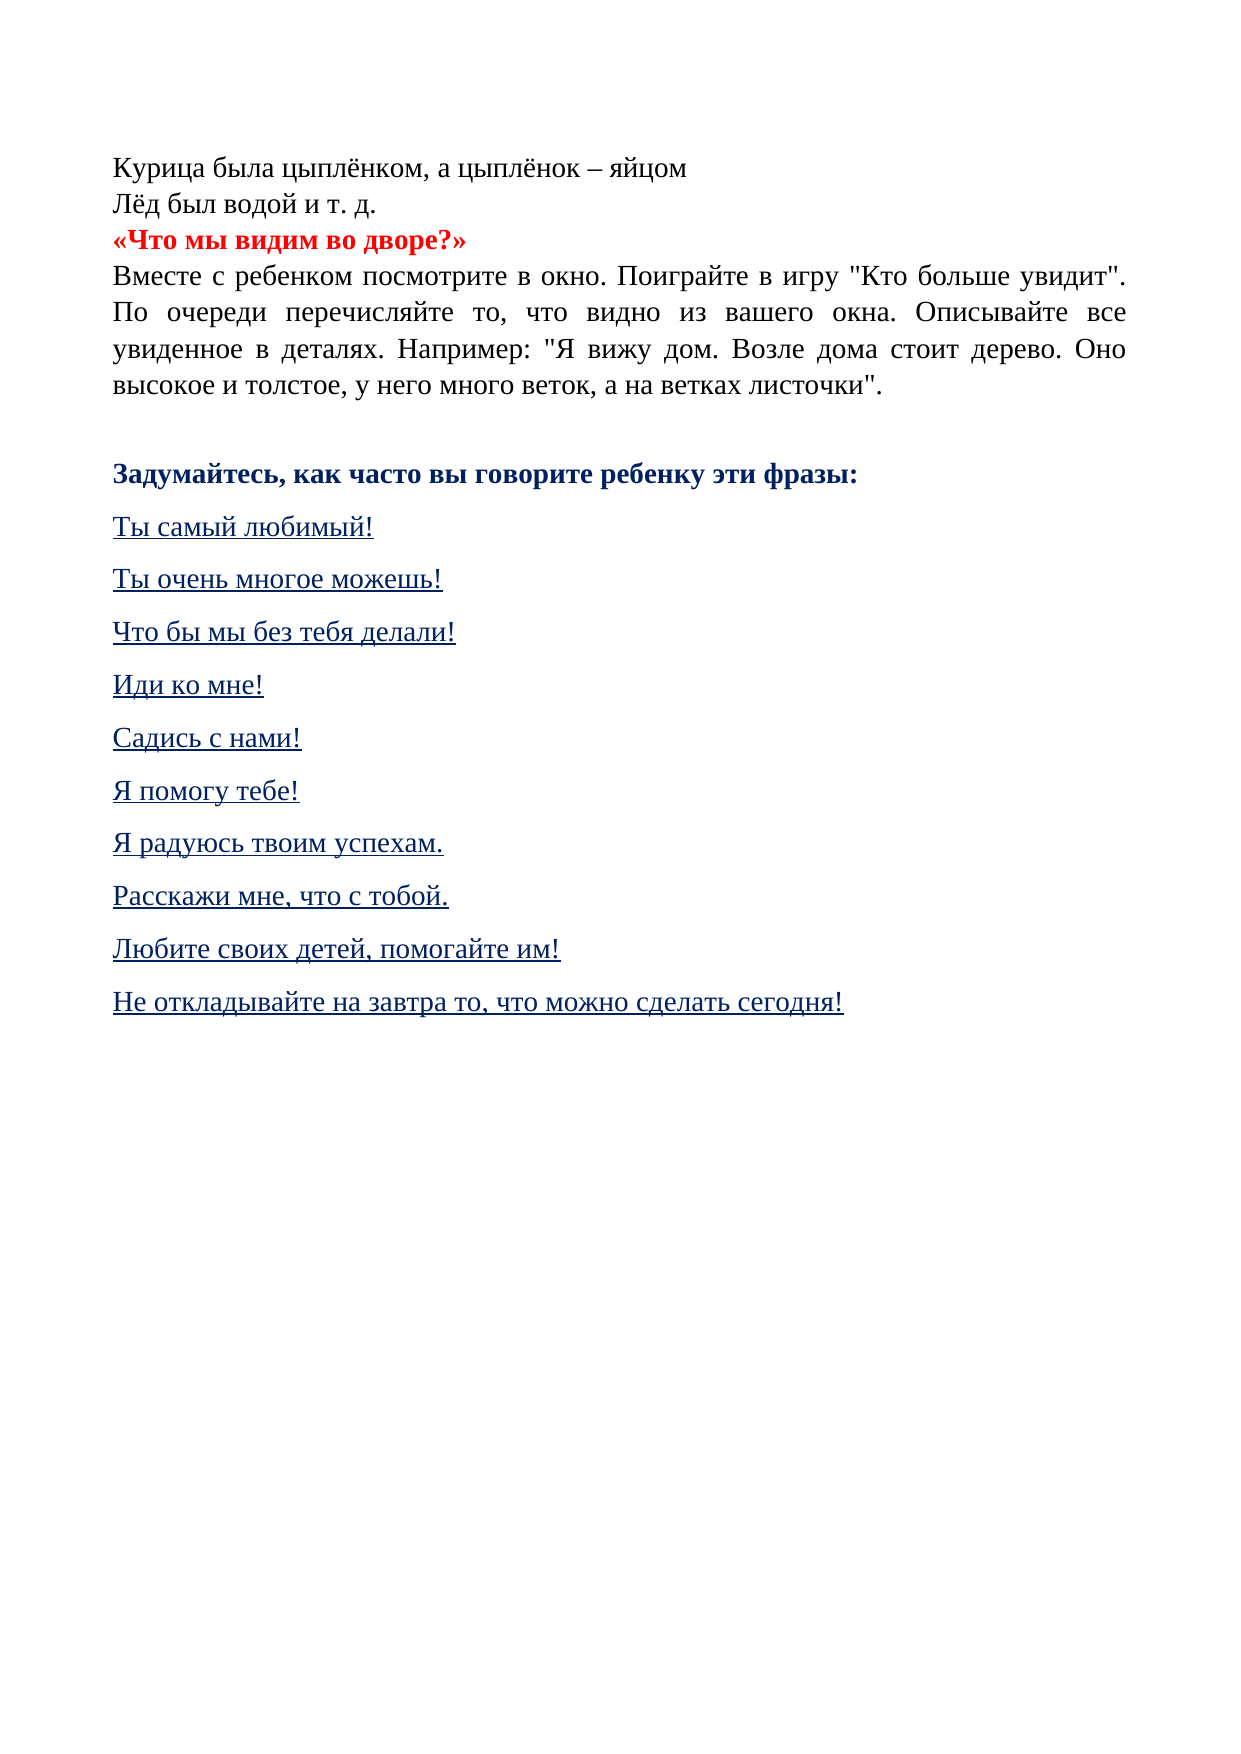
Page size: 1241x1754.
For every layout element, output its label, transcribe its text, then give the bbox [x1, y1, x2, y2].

text Не откладывайте на завтра то, что можно сделать сегодня! [112, 984, 1128, 1017]
text Я помогу тебе! [112, 773, 1128, 806]
text Расскажи мне, что с тобой. [112, 878, 1128, 912]
text Я радуюсь твоим успехам. [112, 826, 1128, 859]
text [112, 150, 1128, 220]
text Ты самый любимый! [112, 509, 1128, 542]
text Ты очень многое можешь! [112, 561, 1128, 595]
text Иди ко мне! [112, 667, 1128, 701]
text «Что мы видим во дворе?» [112, 222, 1128, 256]
text Что бы мы без тебя делали! [112, 614, 1128, 648]
text Любите своих детей, помогайте им! [112, 931, 1128, 965]
text Вместе с ребенком посмотрите в окно. Поиграйте в игру "Кто больше увидит". По очереди перечисляйте то, что видно из вашего окна. Описывайте все увиденное в деталях. Например: "Я вижу дом. Возле дома стоит дерево. Оно высокое и толстое, у него много веток, а на ветках листочки". [112, 258, 1128, 400]
text Задумайтесь, как часто вы говорите ребенку эти фразы: [112, 456, 1128, 489]
text Садись с нами! [112, 720, 1128, 753]
